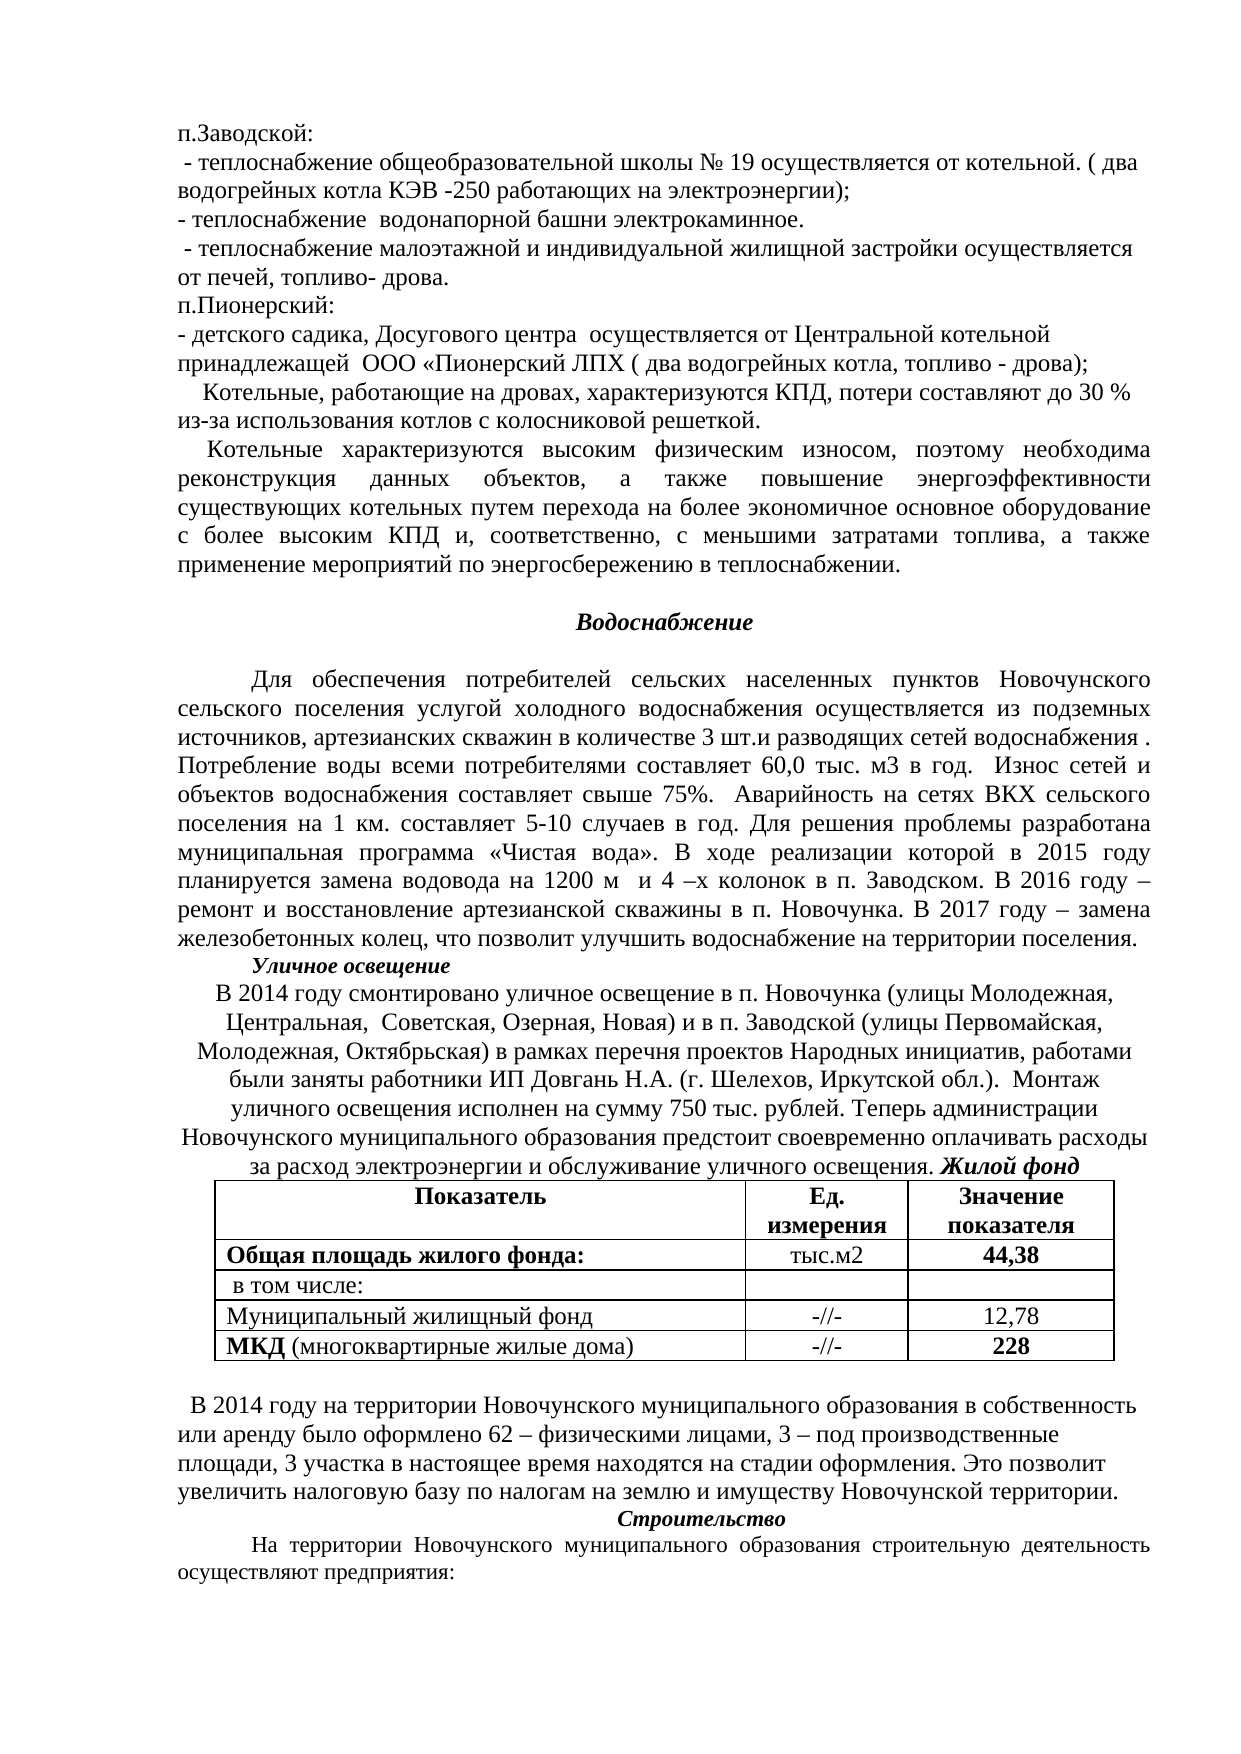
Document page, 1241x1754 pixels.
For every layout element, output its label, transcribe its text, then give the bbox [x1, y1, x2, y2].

table_cell тыс.м2 [746, 1240, 907, 1269]
table_header Показатель [216, 1181, 745, 1238]
text На территории Новочунского муниципального образования строительную деятельность осуществляют предприятия: [177, 1531, 1152, 1584]
text - теплоснабжение водонапорной башни электрокаминное. [177, 204, 1152, 233]
table_header Значение показателя [909, 1181, 1113, 1238]
table_cell 228 [909, 1331, 1113, 1360]
text - теплоснабжение малоэтажной и индивидуальной жилищной застройки осуществляется от печей, топливо- дрова. [177, 233, 1152, 291]
text Строительство [177, 1505, 1152, 1531]
text Уличное освещение [177, 952, 1152, 978]
table_cell в том числе: [216, 1271, 745, 1299]
table_header Ед. измерения [746, 1181, 907, 1238]
text п.Заводской: [177, 118, 1152, 147]
table_cell Муниципальный жилищный фонд [216, 1301, 745, 1329]
table_cell [746, 1271, 907, 1299]
text Котельные, работающие на дровах, характеризуются КПД, потери составляют до 30 % из-за использования котлов с колосниковой решеткой. [177, 377, 1152, 434]
text п.Пионерский: [177, 291, 1152, 319]
table_cell 12,78 [909, 1301, 1113, 1329]
text Котельные характеризуются высоким физическим износом, поэтому необходима реконструкция данных объектов, а также повышение энергоэффективности существующих котельных путем перехода на более экономичное основное оборудование с более высоким КПД и, соответственно, с меньшими затратами топлива, а также применение мероприятий по энергосбережению в теплоснабжении. [177, 434, 1152, 578]
text В 2014 году на территории Новочунского муниципального образования в собственность или аренду было оформлено 62 – физическими лицами, 3 – под производственные площади, 3 участка в настоящее время находятся на стадии оформления. Это позволит увеличить налоговую базу по налогам на землю и имуществу Новочунской территории. [177, 1390, 1152, 1505]
table_cell -//- [746, 1301, 907, 1329]
table_cell МКД (многоквартирные жилые дома) [216, 1331, 745, 1360]
table_cell 44,38 [909, 1240, 1113, 1269]
table_cell Общая площадь жилого фонда: [216, 1240, 745, 1269]
text Для обеспечения потребителей сельских населенных пунктов Новочунского сельского поселения услугой холодного водоснабжения осуществляется из подземных источников, артезианских скважин в количестве 3 шт.и разводящих сетей водоснабжения . Потребление воды всеми потребителями составляет 60,0 тыс. м3 в год. Износ сетей и объектов водоснабжения составляет свыше 75%. Аварийность на сетях ВКХ сельского поселения на 1 км. составляет 5-10 случаев в год. Для решения проблемы разработана муниципальная программа «Чистая вода». В ходе реализации которой в 2015 году планируется замена водовода на 1200 м и 4 –х колонок в п. Заводском. В 2016 году – ремонт и восстановление артезианской скважины в п. Новочунка. В 2017 году – замена железобетонных колец, что позволит улучшить водоснабжение на территории поселения. [177, 664, 1152, 952]
text Водоснабжение [177, 607, 1152, 636]
text В 2014 году смонтировано уличное освещение в п. Новочунка (улицы Молодежная, Центральная, Советская, Озерная, Новая) и в п. Заводской (улицы Первомайская, Молодежная, Октябрьская) в рамках перечня проектов Народных инициатив, работами были заняты работники ИП Довгань Н.А. (г. Шелехов, Иркутской обл.). Монтаж уличного освещения исполнен на сумму 750 тыс. рублей. Теперь администрации Новочунского муниципального образования предстоит своевременно оплачивать расходы за расход электроэнергии и обслуживание уличного освещения. Жилой фонд [177, 978, 1152, 1179]
text - теплоснабжение общеобразовательной школы № 19 осуществляется от котельной. ( два водогрейных котла КЭВ -250 работающих на электроэнергии); [177, 147, 1152, 204]
text - детского садика, Досугового центра осуществляется от Центральной котельной принадлежащей ООО «Пионерский ЛПХ ( два водогрейных котла, топливо - дрова); [177, 319, 1152, 377]
table_cell [909, 1271, 1113, 1299]
table_cell -//- [746, 1331, 907, 1360]
